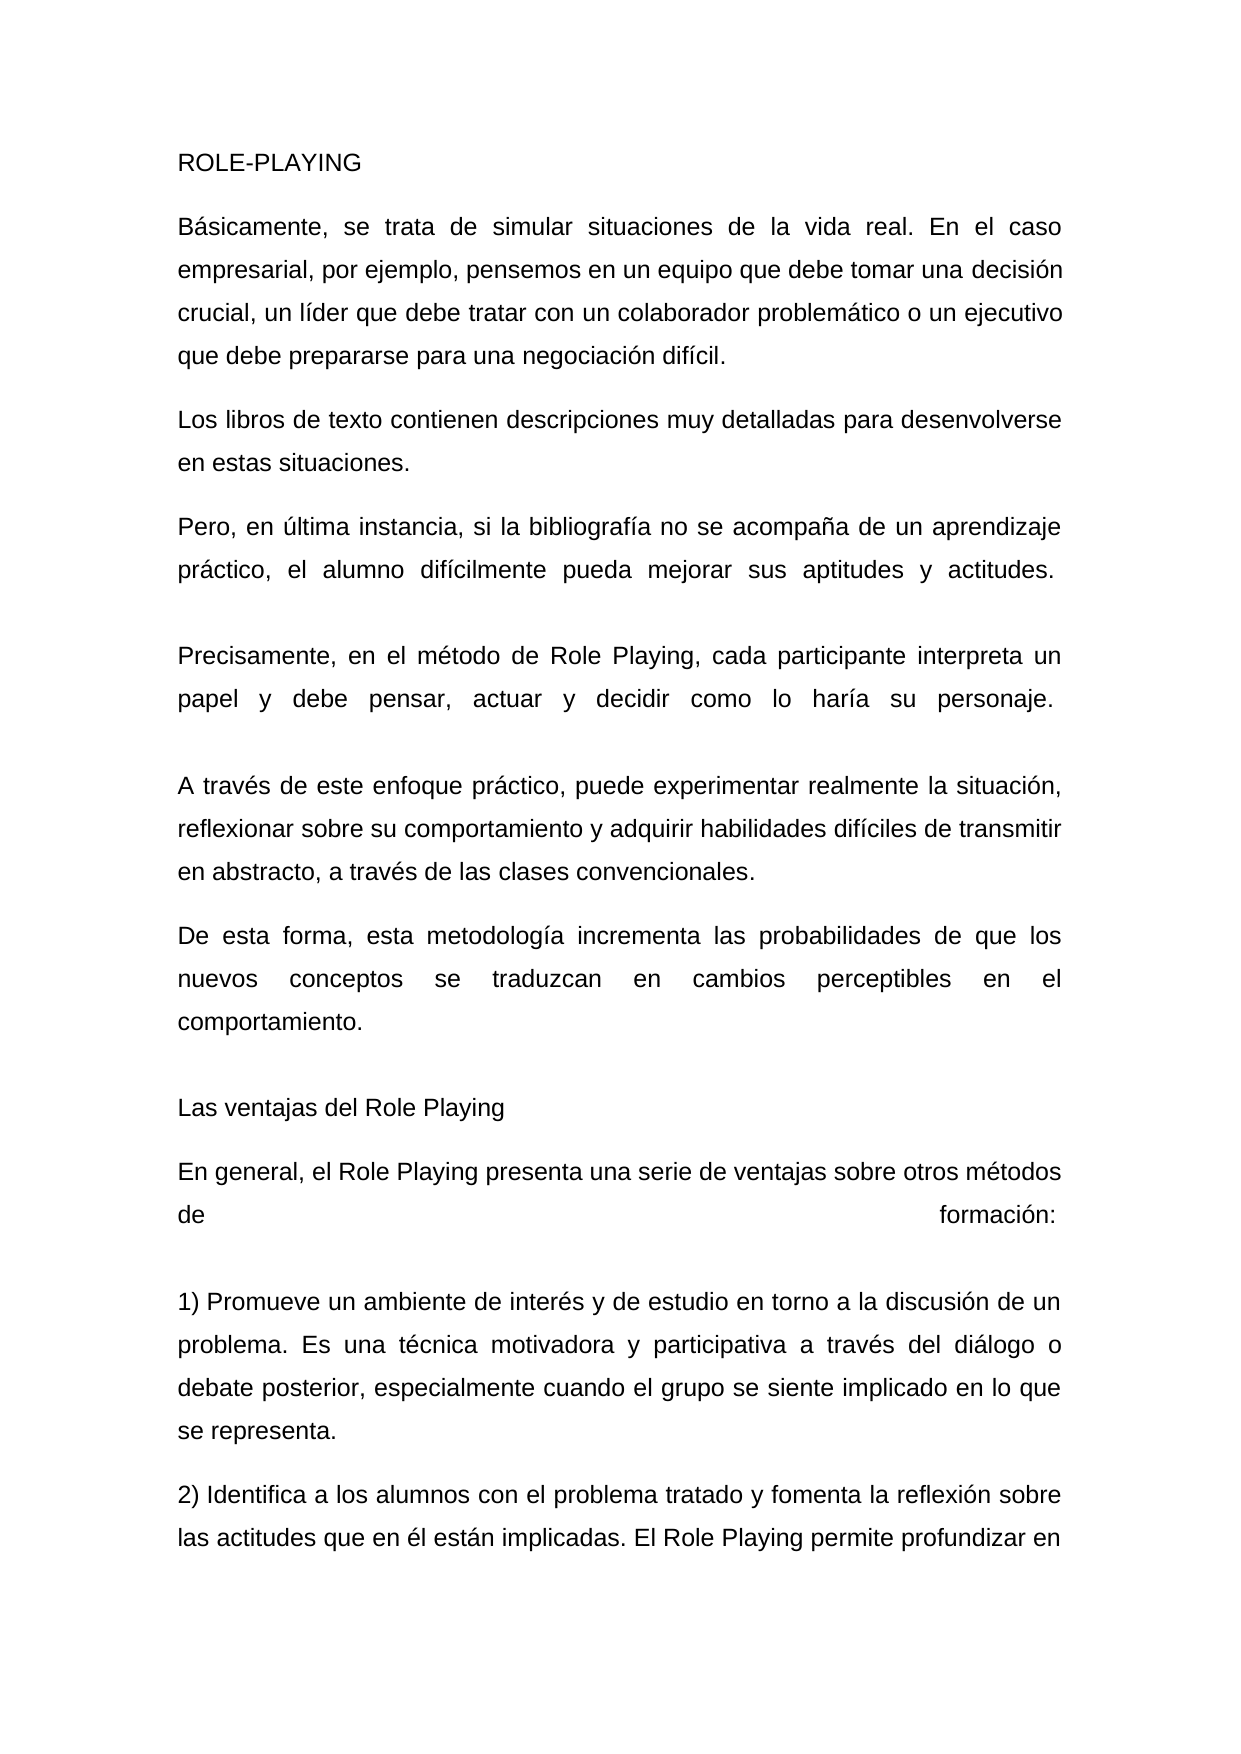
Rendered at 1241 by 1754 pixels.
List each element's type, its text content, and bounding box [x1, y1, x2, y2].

text De esta forma, esta metodología incrementa las probabilidades de que los nuevos conceptos se traduzcan en cambios perceptibles en el comportamiento. Las ventajas del Role Playing [177, 921, 1063, 1122]
text ROLE-PLAYING [177, 148, 1063, 176]
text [177, 1480, 1063, 1552]
text En general, el Role Playing presenta una serie de ventajas sobre otros métodos de formación: 1) Promueve un ambiente de interés y de estudio en torno a la discusión de un problema. Es una técnica motivadora y participativa a través del diálogo o debate posterior, especialmente cuando el grupo se siente implicado en lo que se representa. [177, 1157, 1063, 1445]
text Básicamente, se trata de simular situaciones de la vida real. En el caso empresarial, por ejemplo, pensemos en un equipo que debe tomar una decisión crucial, un líder que debe tratar con un colaborador problemático o un ejecutivo que debe prepararse para una negociación difícil. [177, 212, 1063, 370]
text Pero, en última instancia, si la bibliografía no se acompaña de un aprendizaje práctico, el alumno difícilmente pueda mejorar sus aptitudes y actitudes. Precisamente, en el método de Role Playing, cada participante interpreta un papel y debe pensar, actuar y decidir como lo haría su personaje. A través de este enfoque práctico, puede experimentar realmente la situación, reflexionar sobre su comportamiento y adquirir habilidades difíciles de transmitir en abstracto, a través de las clases convencionales. [177, 512, 1063, 886]
text Los libros de texto contienen descripciones muy detalladas para desenvolverse en estas situaciones. [177, 405, 1063, 477]
